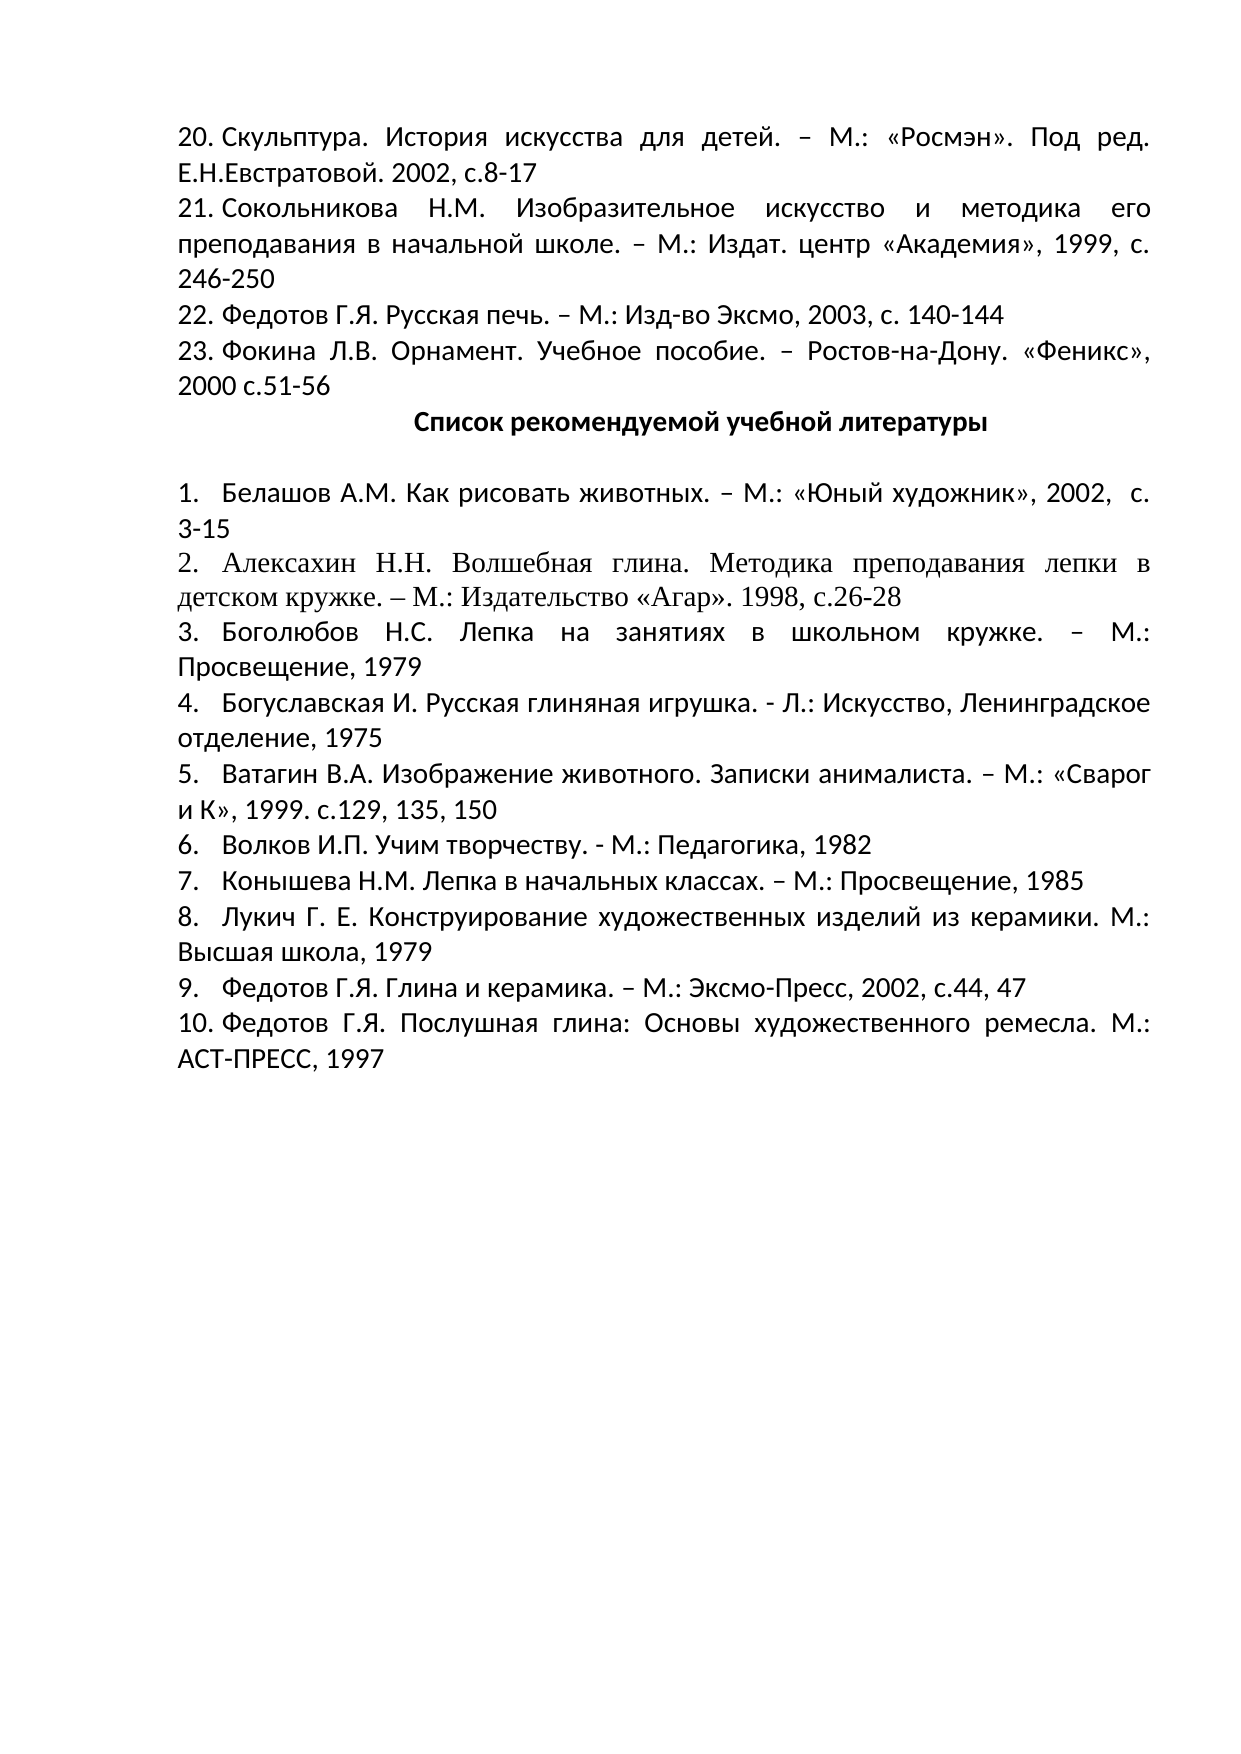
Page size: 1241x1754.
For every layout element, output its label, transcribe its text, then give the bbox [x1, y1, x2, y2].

list Волков И.П. Учим творчеству. - М.: Педагогика, 1982 [177, 826, 1152, 862]
list Федотов Г.Я. Русская печь. – М.: Изд-во Эксмо, 2003, с. 140-144 [177, 296, 1152, 332]
list Ватагин В.А. Изображение животного. Записки анималиста. – М.: «Сварог и К», 1999. с.129, 135, 150 [177, 755, 1152, 826]
text Список рекомендуемой учебной литературы [177, 403, 1152, 439]
list Богуславская И. Русская глиняная игрушка. - Л.: Искусство, Ленинградское отделение, 1975 [177, 684, 1152, 755]
list Боголюбов Н.С. Лепка на занятиях в школьном кружке. – М.: Просвещение, 1979 [177, 613, 1152, 684]
list Скульптура. История искусства для детей. – М.: «Росмэн». Под ред. Е.Н.Евстратовой. 2002, с.8-17 [177, 118, 1152, 189]
list Сокольникова Н.М. Изобразительное искусство и методика его преподавания в начальной школе. – М.: Издат. центр «Академия», 1999, с. 246-250 [177, 189, 1152, 296]
list Конышева Н.М. Лепка в начальных классах. – М.: Просвещение, 1985 [177, 862, 1152, 898]
list Алексахин Н.Н. Волшебная глина. Методика преподавания лепки в детском кружке. – М.: Издательство «Агар». 1998, с.26-28 [177, 546, 1152, 613]
list Лукич Г. Е. Конструирование художественных изделий из керамики. М.: Высшая школа, 1979 [177, 898, 1152, 969]
list Белашов А.М. Как рисовать животных. – М.: «Юный художник», 2002, с. 3-15 [177, 474, 1152, 546]
list Федотов Г.Я. Глина и керамика. – М.: Эксмо-Пресс, 2002, с.44, 47 [177, 969, 1152, 1004]
list Фокина Л.В. Орнамент. Учебное пособие. – Ростов-на-Дону. «Феникс», 2000 с.51-56 [177, 332, 1152, 403]
list Федотов Г.Я. Послушная глина: Основы художественного ремесла. М.: АСТ-ПРЕСС, 1997 [177, 1004, 1152, 1076]
